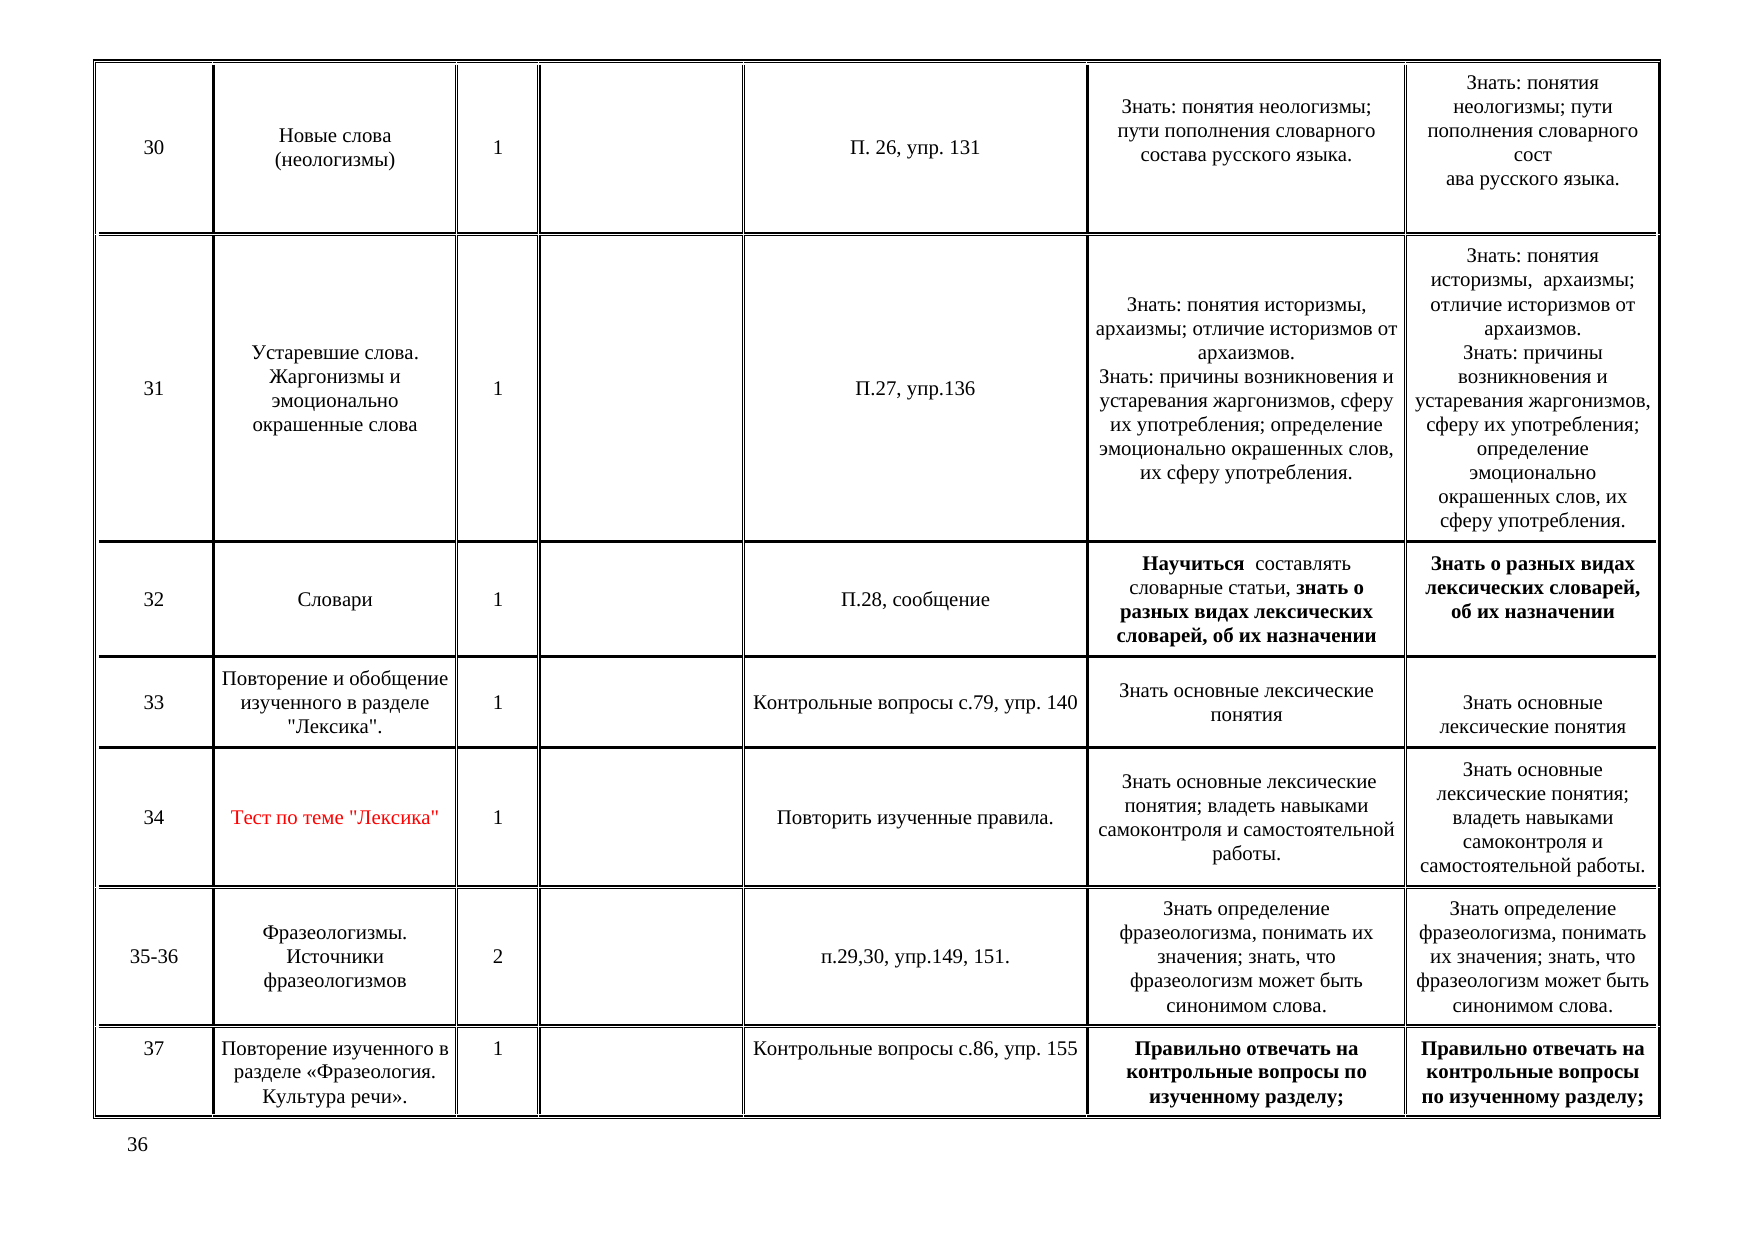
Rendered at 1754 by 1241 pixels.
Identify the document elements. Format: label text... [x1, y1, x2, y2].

table_cell Словари [215, 543, 455, 655]
table_cell Повторить изученные правила. [745, 749, 1086, 885]
table_cell 37 [96, 1024, 213, 1115]
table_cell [744, 1028, 1087, 1115]
table_cell п.29,30, упр.149, 151. [745, 889, 1086, 1024]
table_cell [541, 658, 742, 746]
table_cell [213, 1028, 457, 1115]
table_cell 30 [96, 61, 213, 232]
table_cell П. 26, упр. 131 [744, 61, 1087, 232]
table_cell Знать основные лексические понятия [1089, 658, 1404, 746]
table_cell П.27, упр.136 [745, 236, 1086, 540]
table_cell 1 [457, 1024, 539, 1115]
table_cell Знать: понятия историзмы, архаизмы; отличие историзмов от архаизмов. Знать: причины возникновения и устаревания жаргонизмов, сферу их употребления; определение эмоционально окрашенных слов, их сферу употребления. [1089, 236, 1404, 540]
table_cell 2 [458, 889, 537, 1024]
table_cell 35-36 [96, 885, 212, 1024]
table_cell Тест по теме "Лексика" [215, 749, 455, 885]
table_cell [1087, 1028, 1406, 1115]
table_cell 31 [96, 232, 212, 540]
table_cell П.28, сообщение [745, 543, 1086, 655]
table_cell [539, 63, 743, 232]
table_cell Знать основные лексические понятия; владеть навыками самоконтроля и самостоятельной работы. [1089, 749, 1404, 885]
table_cell 1 [458, 749, 537, 885]
table_cell 1 [457, 61, 539, 232]
table_cell [539, 1028, 743, 1115]
table_cell Знать определение фразеологизма, понимать их значения; знать, что фразеологизм может быть синонимом слова. [1089, 889, 1404, 1024]
table_cell Контрольные вопросы с.79, упр. 140 [745, 658, 1086, 746]
table_cell [541, 889, 742, 1024]
table_cell Знать: понятия неологизмы; пути пополнения словарного сост ава русского языка. [1406, 63, 1658, 232]
table_cell Знать: понятия неологизмы; пути пополнения словарного состава русского языка. [1087, 63, 1406, 232]
table_cell [541, 543, 742, 655]
table_cell Знать основные лексические понятия; владеть навыками самоконтроля и самостоятельной работы. [1407, 746, 1658, 885]
table_cell Новые слова (неологизмы) [213, 63, 457, 232]
table_cell 34 [96, 746, 212, 885]
table_cell 1 [458, 543, 537, 655]
table_cell [541, 749, 742, 885]
table_cell [541, 236, 742, 540]
table_cell Знать основные лексические понятия [1407, 655, 1658, 746]
table_cell Фразеологизмы. Источники фразеологизмов [215, 889, 455, 1024]
table_cell 1 [458, 236, 537, 540]
table_cell 33 [96, 655, 212, 746]
table_cell 32 [96, 540, 212, 655]
table_cell Научиться составлять словарные статьи, знать о разных видах лексических словарей, об их назначении [1089, 543, 1404, 655]
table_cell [1406, 1024, 1659, 1115]
table_cell 1 [458, 658, 537, 746]
table_cell Знать определение фразеологизма, понимать их значения; знать, что фразеологизм может быть синонимом слова. [1407, 885, 1659, 1024]
table_cell Знать: понятия историзмы, архаизмы; отличие историзмов от архаизмов. Знать: причины возникновения и устаревания жаргонизмов, сферу их употребления; определение эмоционально окрашенных слов, их сферу употребления. [1407, 232, 1659, 540]
table_cell Устаревшие слова. Жаргонизмы и эмоционально окрашенные слова [215, 236, 455, 540]
table_cell Повторение и обобщение изученного в разделе "Лексика". [215, 658, 455, 746]
table_cell Знать о разных видах лексических словарей, об их назначении [1407, 540, 1658, 655]
